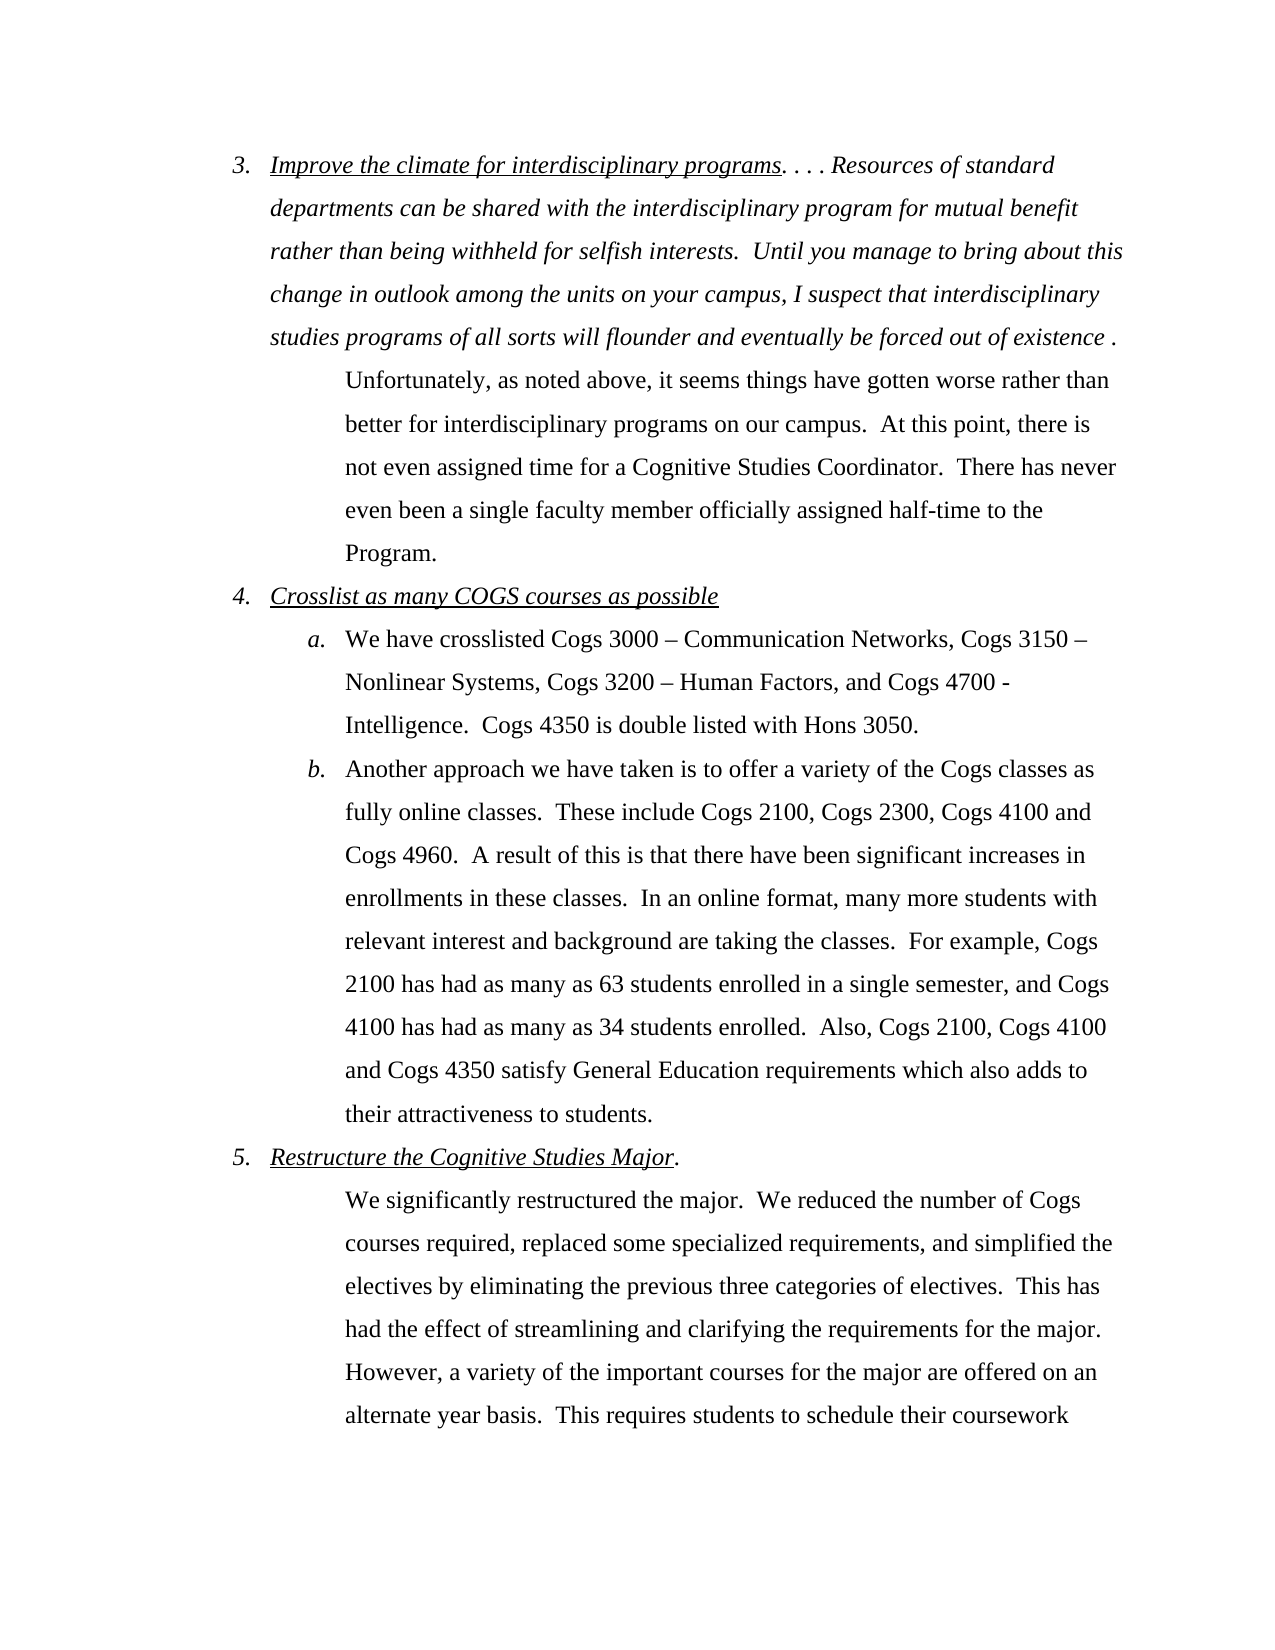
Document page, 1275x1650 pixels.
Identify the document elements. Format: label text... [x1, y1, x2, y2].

list Improve the climate for interdisciplinary programs. . . . Resources of standard departments can be shared with the interdisciplinary program for mutual benefit rather than being withheld for selfish interests. Until you manage to bring about this change in outlook among the units on your campus, I suspect that interdisciplinary studies programs of all sorts will flounder and eventually be forced out of existence . [232, 150, 1125, 351]
list We have crosslisted Cogs 3000 – Communication Networks, Cogs 3150 – Nonlinear Systems, Cogs 3200 – Human Factors, and Cogs 4700 - Intelligence. Cogs 4350 is double listed with Hons 3050. [307, 624, 1125, 739]
list Crosslist as many COGS courses as possible [232, 581, 1125, 610]
list Restructure the Cognitive Studies Major. [232, 1142, 1125, 1171]
list Unfortunately, as noted above, it seems things have gotten worse rather than better for interdisciplinary programs on our campus. At this point, there is not even assigned time for a Cognitive Studies Coordinator. There has never even been a single faculty member officially assigned half-time to the Program. [345, 366, 1125, 567]
list Another approach we have taken is to offer a variety of the Cogs classes as fully online classes. These include Cogs 2100, Cogs 2300, Cogs 4100 and Cogs 4960. A result of this is that there have been significant increases in enrollments in these classes. In an online format, many more students with relevant interest and background are taking the classes. For example, Cogs 2100 has had as many as 63 students enrolled in a single semester, and Cogs 4100 has had as many as 34 students enrolled. Also, Cogs 2100, Cogs 4100 and Cogs 4350 satisfy General Education requirements which also adds to their attractiveness to students. [307, 754, 1125, 1127]
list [345, 1185, 1125, 1429]
